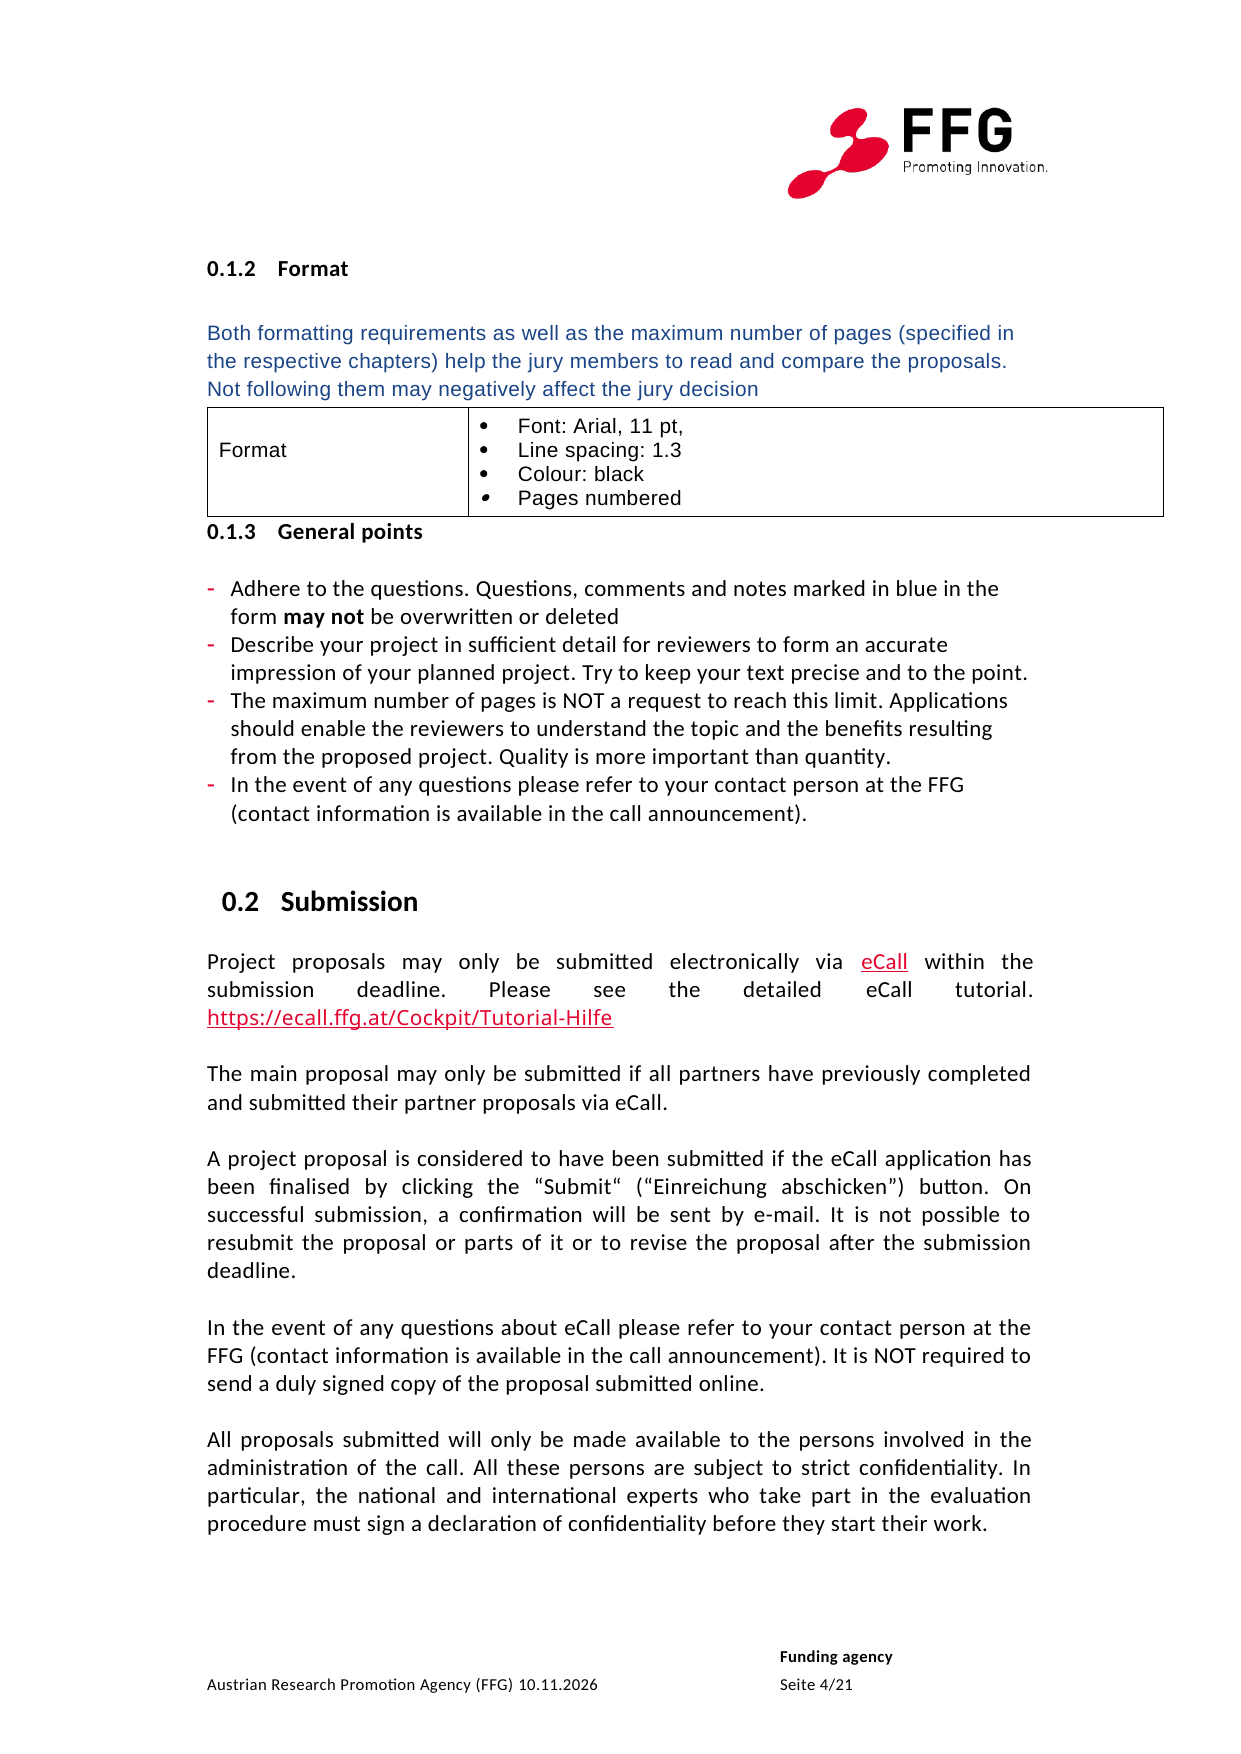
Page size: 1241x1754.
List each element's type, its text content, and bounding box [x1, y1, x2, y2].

subtitle General points [207, 517, 1033, 545]
table_header Format [208, 408, 468, 516]
table_header Font: Arial, 11 pt, Line spacing: 1.3 Colour: black Pages numbered [469, 408, 1163, 516]
text In the event of any questions about eCall please refer to your contact person at the FFG (contact information is available in the call announcement). It is NOT required to send a duly signed copy of the proposal submitted online. [207, 1313, 1033, 1397]
text Project proposals may only be submitted electronically via eCall within the submission deadline. Please see the detailed eCall tutorial. https://ecall.ffg.at/Cockpit/Tutorial-Hilfe [207, 947, 1033, 1031]
text The main proposal may only be submitted if all partners have previously completed and submitted their partner proposals via eCall. [207, 1059, 1033, 1116]
picture [787, 107, 1048, 199]
subtitle Format [207, 254, 1033, 282]
text Describe your project in sufficient detail for reviewers to form an accurate impression of your planned project. Try to keep your text precise and to the point. [207, 630, 1033, 686]
subtitle Submission [222, 883, 1033, 918]
text Adhere to the questions. Questions, comments and notes marked in blue in the form may not be overwritten or deleted [207, 573, 1033, 630]
text The maximum number of pages is NOT a request to reach this limit. Applications should enable the reviewers to understand the topic and the benefits resulting from the proposed project. Quality is more important than quantity. [207, 686, 1033, 770]
text A project proposal is considered to have been submitted if the eCall application has been finalised by clicking the “Submit“ (“Einreichung abschicken”) button. On successful submission, a confirmation will be sent by e-mail. It is not possible to resubmit the proposal or parts of it or to revise the proposal after the submission deadline. [207, 1144, 1033, 1284]
text In the event of any questions please refer to your contact person at the FFG (contact information is available in the call announcement). [207, 770, 1033, 827]
text All proposals submitted will only be made available to the persons involved in the administration of the call. All these persons are subject to strict confidentiality. In particular, the national and international experts who take part in the evaluation procedure must sign a declaration of confidentiality before they start their work. [207, 1425, 1033, 1538]
text Both formatting requirements as well as the maximum number of pages (specified in the respective chapters) help the jury members to read and compare the proposals. Not following them may negatively affect the jury decision [207, 316, 1033, 401]
